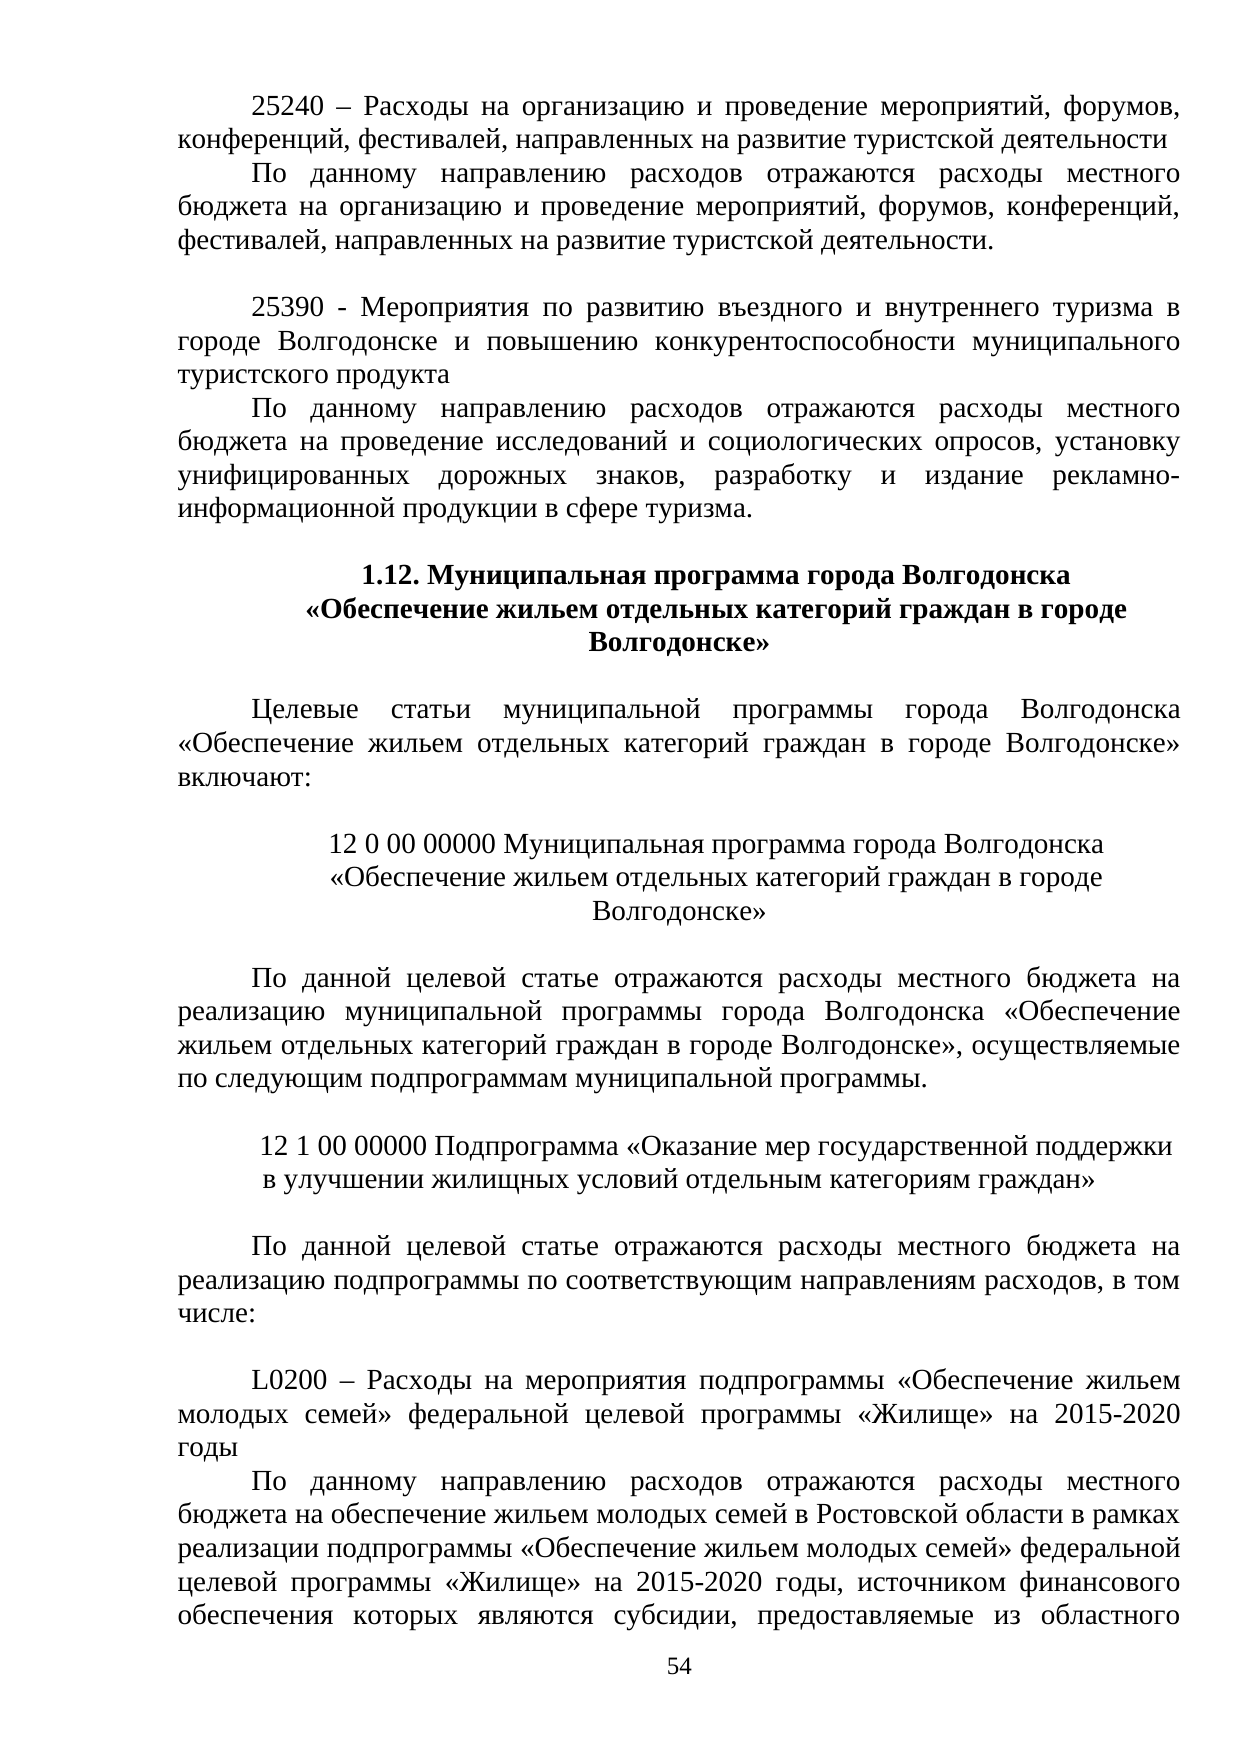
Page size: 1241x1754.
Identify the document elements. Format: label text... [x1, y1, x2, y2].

text По данной целевой статье отражаются расходы местного бюджета на реализацию муниципальной программы города Волгодонска «Обеспечение жильем отдельных категорий граждан в городе Волгодонске», осуществляемые по следующим подпрограммам муниципальной программы. [177, 960, 1181, 1094]
text L0200 – Расходы на мероприятия подпрограммы «Обеспечение жильем молодых семей» федеральной целевой программы «Жилище» на 2015-2020 годы [177, 1362, 1181, 1463]
text 25390 - Мероприятия по развитию въездного и внутреннего туризма в городе Волгодонске и повышению конкурентоспособности муниципального туристского продукта [177, 289, 1181, 390]
text 25240 – Расходы на организацию и проведение мероприятий, форумов, конференций, фестивалей, направленных на развитие туристской деятельности [177, 88, 1181, 155]
text «Обеспечение жильем отдельных категорий граждан в городе Волгодонске» [177, 591, 1181, 658]
text 1.12. Муниципальная программа города Волгодонска [177, 557, 1181, 591]
text Целевые статьи муниципальной программы города Волгодонска «Обеспечение жильем отдельных категорий граждан в городе Волгодонске» включают: [177, 692, 1181, 792]
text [177, 1463, 1181, 1631]
text По данному направлению расходов отражаются расходы местного бюджета на организацию и проведение мероприятий, форумов, конференций, фестивалей, направленных на развитие туристской деятельности. [177, 155, 1181, 256]
text 12 0 00 00000 Муниципальная программа города Волгодонска [177, 826, 1181, 859]
text 12 1 00 00000 Подпрограмма «Оказание мер государственной поддержки в улучшении жилищных условий отдельным категориям граждан» [177, 1128, 1181, 1195]
text По данной целевой статье отражаются расходы местного бюджета на реализацию подпрограммы по соответствующим направлениям расходов, в том числе: [177, 1228, 1181, 1329]
text По данному направлению расходов отражаются расходы местного бюджета на проведение исследований и социологических опросов, установку унифицированных дорожных знаков, разработку и издание рекламно-информационной продукции в сфере туризма. [177, 390, 1181, 524]
text «Обеспечение жильем отдельных категорий граждан в городе Волгодонске» [177, 859, 1181, 926]
